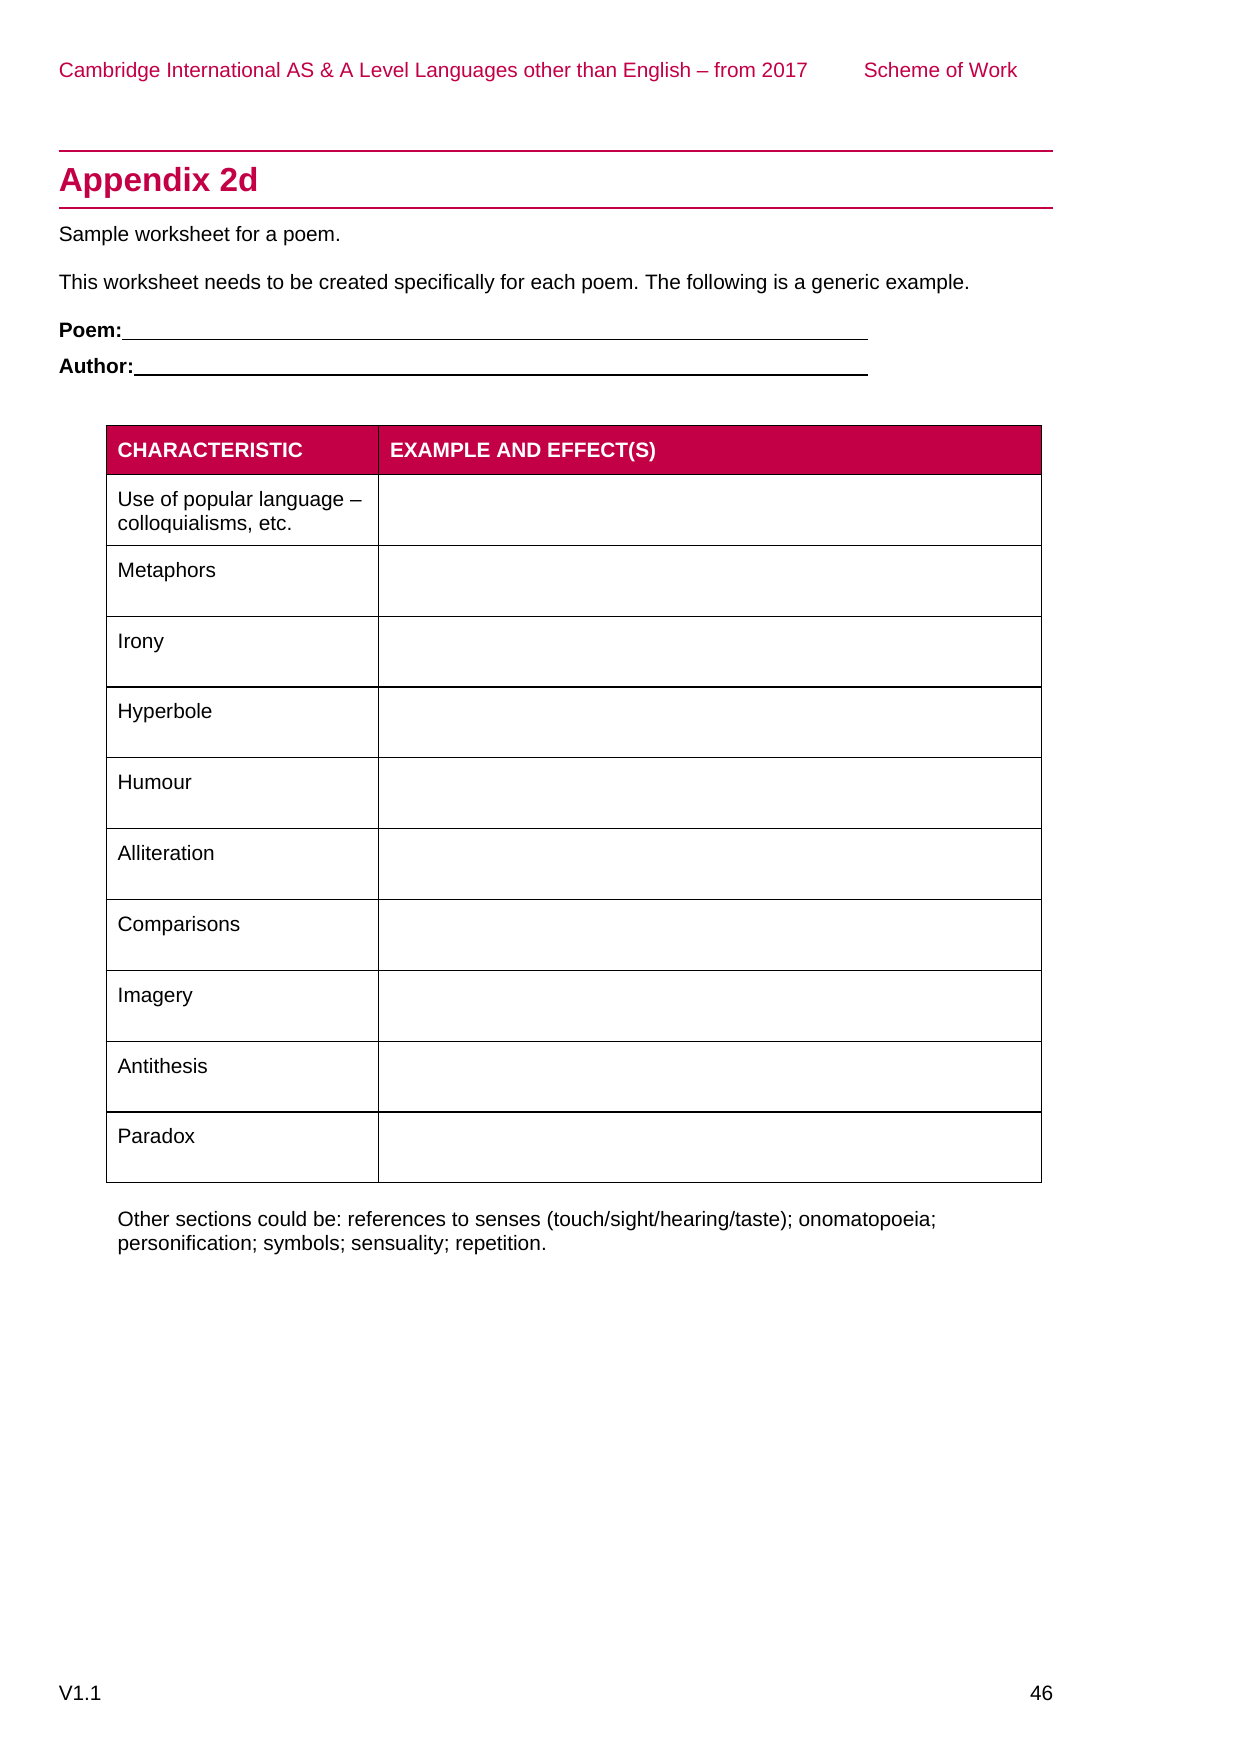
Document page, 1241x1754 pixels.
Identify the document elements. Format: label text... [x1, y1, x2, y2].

subtitle Appendix 2d [58, 151, 1053, 209]
table_cell [379, 688, 1041, 757]
table_cell [379, 900, 1041, 970]
table_cell [379, 546, 1041, 616]
text Sample worksheet for a poem. [58, 222, 1053, 246]
text Author: [58, 353, 1053, 377]
table_header CHARACTERISTIC [107, 426, 378, 474]
table_cell Imagery [107, 971, 378, 1041]
text This worksheet needs to be created specifically for each poem. The following is a generic example. [58, 270, 1053, 294]
table_cell [379, 829, 1041, 899]
table_cell [379, 475, 1041, 545]
table_cell [379, 971, 1041, 1041]
table_cell Use of popular language – colloquialisms, etc. [107, 475, 378, 545]
table_cell Alliteration [107, 829, 378, 899]
table_cell Irony [107, 617, 378, 686]
table_header EXAMPLE AND EFFECT(S) [379, 426, 1041, 474]
table_cell Humour [107, 758, 378, 828]
table_cell Metaphors [107, 546, 378, 616]
table_cell [379, 617, 1041, 686]
text Other sections could be: references to senses (touch/sight/hearing/taste); onomatopoeia; personification; symbols; sensuality; repetition. [117, 1207, 1053, 1255]
table_cell Paradox [107, 1113, 378, 1182]
table_cell [379, 1042, 1041, 1111]
table_cell Comparisons [107, 900, 378, 970]
table_cell Antithesis [107, 1042, 378, 1111]
text Poem: [58, 318, 1053, 342]
table_cell [379, 1113, 1041, 1182]
table_cell [379, 758, 1041, 828]
table_cell Hyperbole [107, 688, 378, 757]
